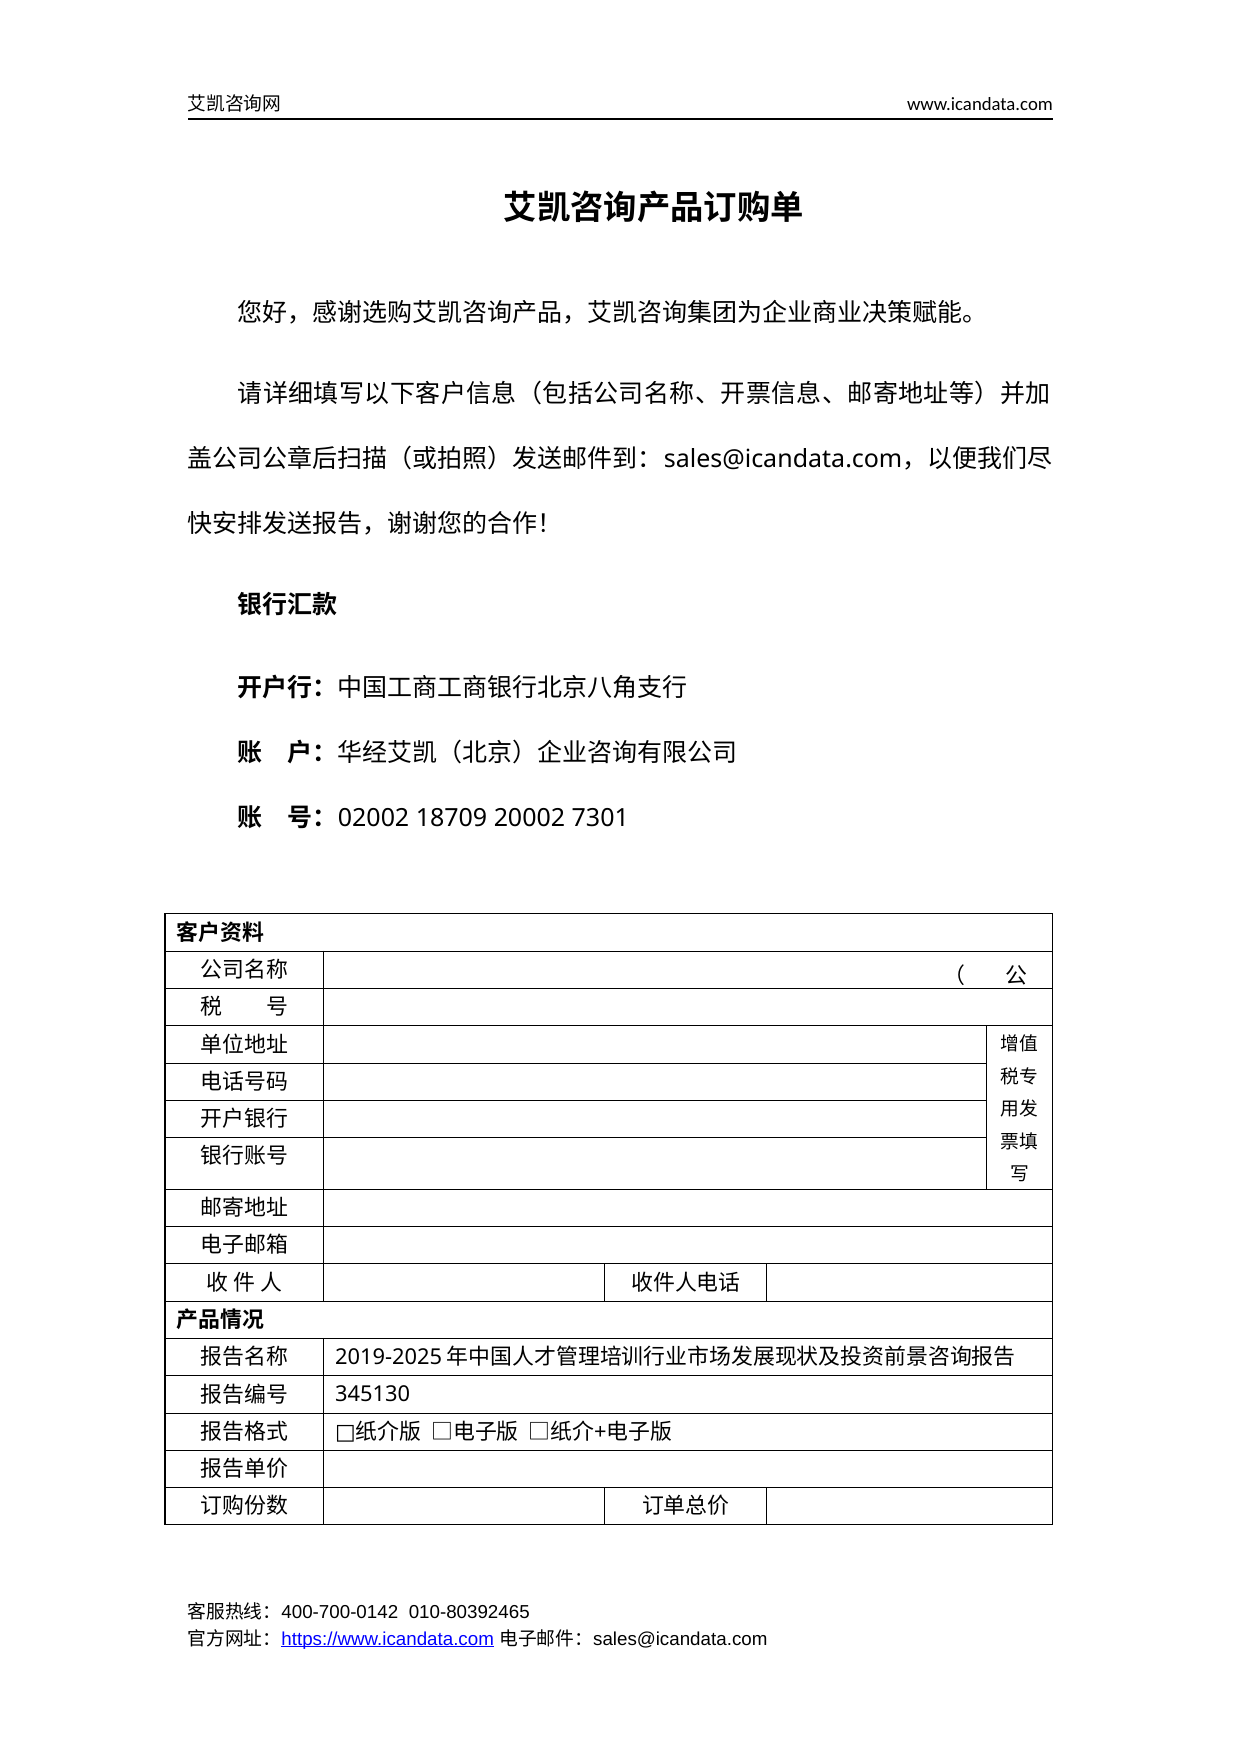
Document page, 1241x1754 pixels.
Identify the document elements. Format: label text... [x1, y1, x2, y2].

table_cell 邮寄地址 [166, 1190, 323, 1226]
text 您好，感谢选购艾凯咨询产品，艾凯咨询集团为企业商业决策赋能。 [187, 278, 1053, 343]
table_cell [324, 1488, 604, 1524]
table_cell 收 件 人 [166, 1264, 323, 1301]
table_cell [767, 1488, 1052, 1524]
text 银行汇款 [187, 570, 1053, 635]
text 请详细填写以下客户信息（包括公司名称、开票信息、邮寄地址等）并加盖公司公章后扫描（或拍照）发送邮件到：sales@icandata.com，以便我们尽快安排发送报告，谢谢您的合作！ [187, 359, 1053, 554]
text 账 户：华经艾凯（北京）企业咨询有限公司 [187, 718, 1053, 783]
table_cell [324, 1064, 986, 1100]
table_cell [324, 1190, 1052, 1226]
table_cell 订单总价 [605, 1488, 766, 1524]
table_cell 税 号 [166, 989, 323, 1025]
table_cell 增值税专用发票填写 [987, 1026, 1052, 1189]
table_cell [324, 1451, 1052, 1487]
table_cell [324, 1101, 986, 1137]
table_cell [324, 989, 1052, 1025]
table_cell 报告编号 [166, 1376, 323, 1412]
table_cell 银行账号 [166, 1138, 323, 1189]
table_header 客户资料 [166, 914, 1052, 951]
table_cell 开户银行 [166, 1101, 323, 1137]
table_cell 产品情况 [166, 1302, 1052, 1338]
table_cell [324, 952, 1052, 988]
table_cell 公司名称 [166, 952, 323, 988]
table_cell 345130 [324, 1376, 1052, 1412]
table_cell 收件人电话 [605, 1264, 766, 1301]
table_cell [324, 1227, 1052, 1263]
table_cell 报告名称 [166, 1339, 323, 1375]
table_cell [767, 1264, 1052, 1301]
table_cell [324, 1264, 604, 1301]
table_cell [324, 1138, 986, 1189]
table_cell 2019-2025年中国人才管理培训行业市场发展现状及投资前景咨询报告 [324, 1339, 1052, 1375]
table_cell 电话号码 [166, 1064, 323, 1100]
table_cell □纸介版 □电子版 □纸介+电子版 [324, 1414, 1052, 1450]
table_cell 单位地址 [166, 1026, 323, 1062]
text 账 号：02002 18709 20002 7301 [187, 783, 1053, 848]
table_cell [324, 1026, 986, 1062]
table_cell 报告单价 [166, 1451, 323, 1487]
text 艾凯咨询产品订购单 [187, 172, 1053, 237]
table_cell 订购份数 [166, 1488, 323, 1524]
table_cell 报告格式 [166, 1414, 323, 1450]
table_cell 电子邮箱 [166, 1227, 323, 1263]
text 开户行：中国工商工商银行北京八角支行 [187, 653, 1053, 718]
